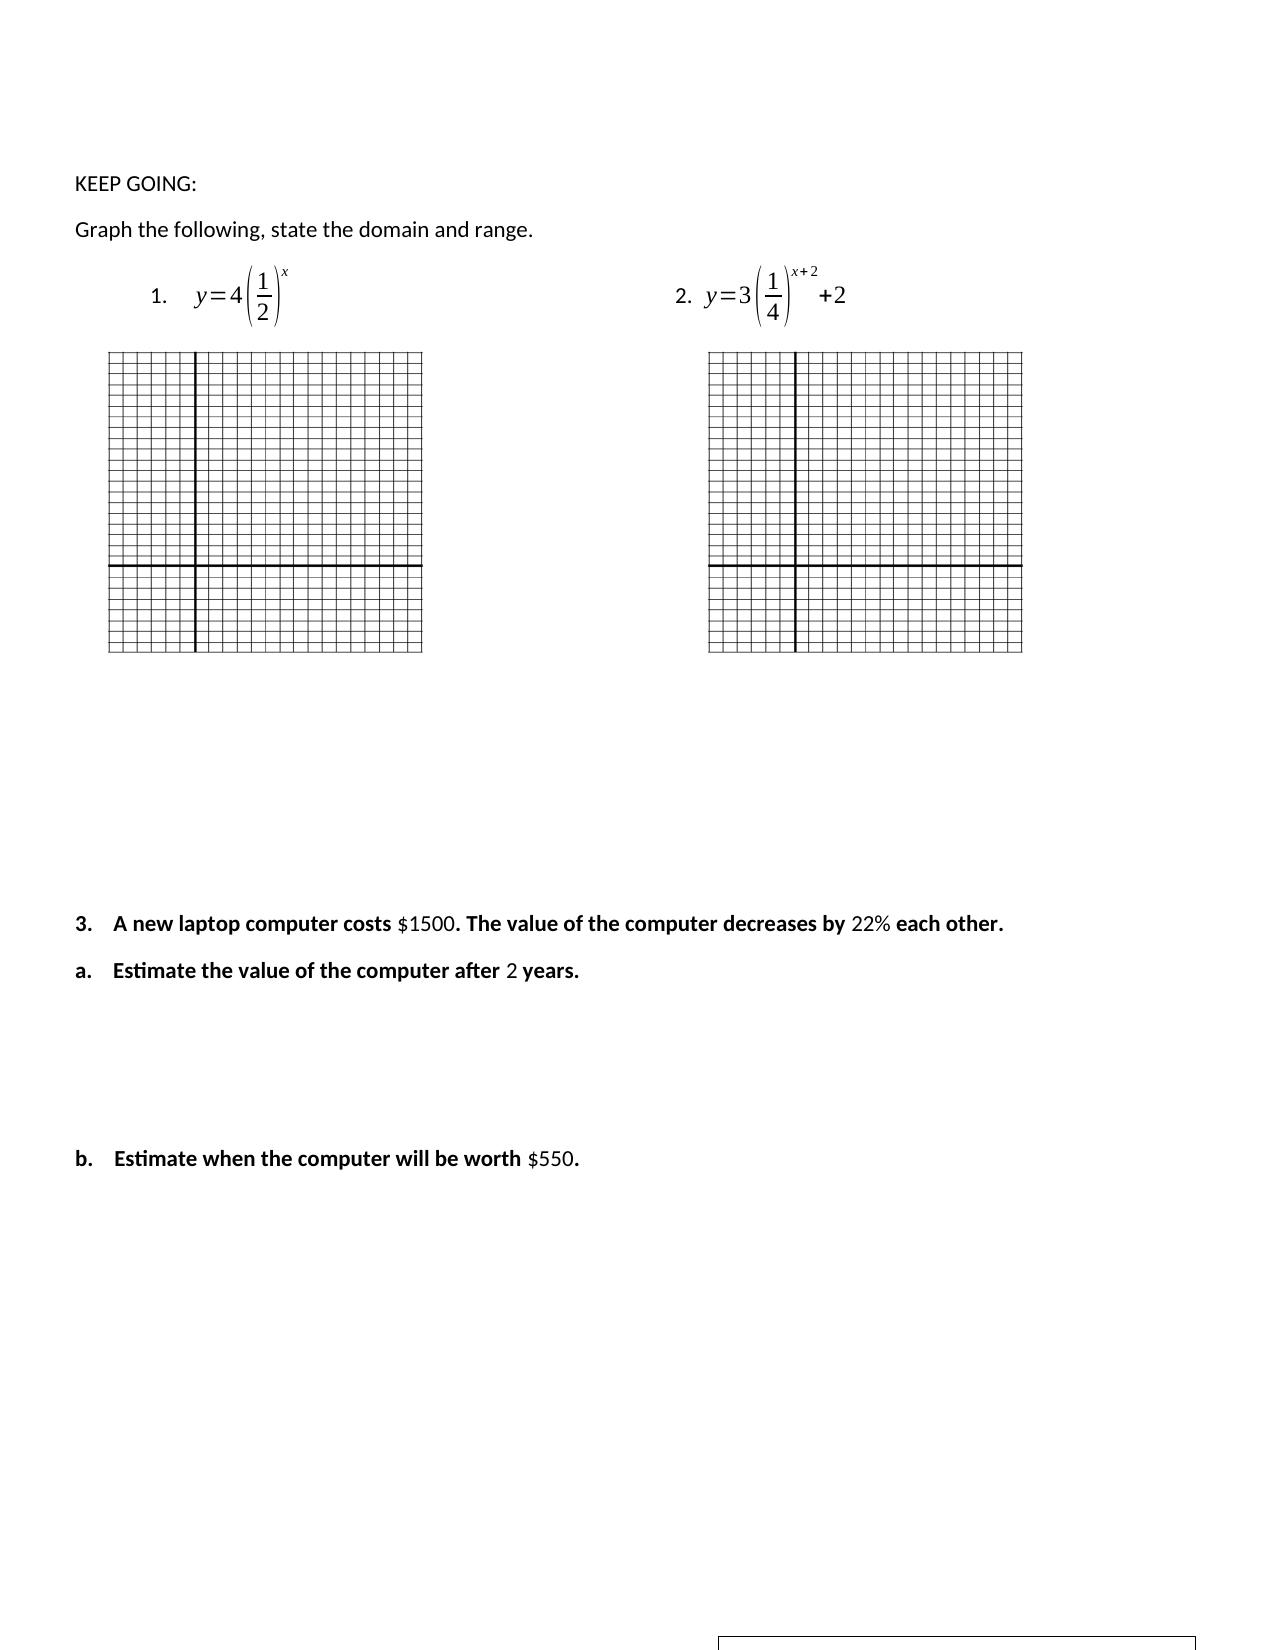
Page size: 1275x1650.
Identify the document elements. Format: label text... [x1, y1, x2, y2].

text a. Estimate the value of the computer after 2 years. [75, 956, 1200, 984]
text 3. A new laptop computer costs $1500. The value of the computer decreases by 22% each other. [75, 909, 1200, 937]
text KEEP GOING: [75, 169, 1200, 197]
list 2. [150, 262, 1200, 328]
picture [703, 348, 1028, 669]
text Graph the following, state the domain and range. [75, 216, 1200, 244]
picture [103, 348, 428, 669]
text b. Estimate when the computer will be worth $550. [75, 1144, 1200, 1172]
